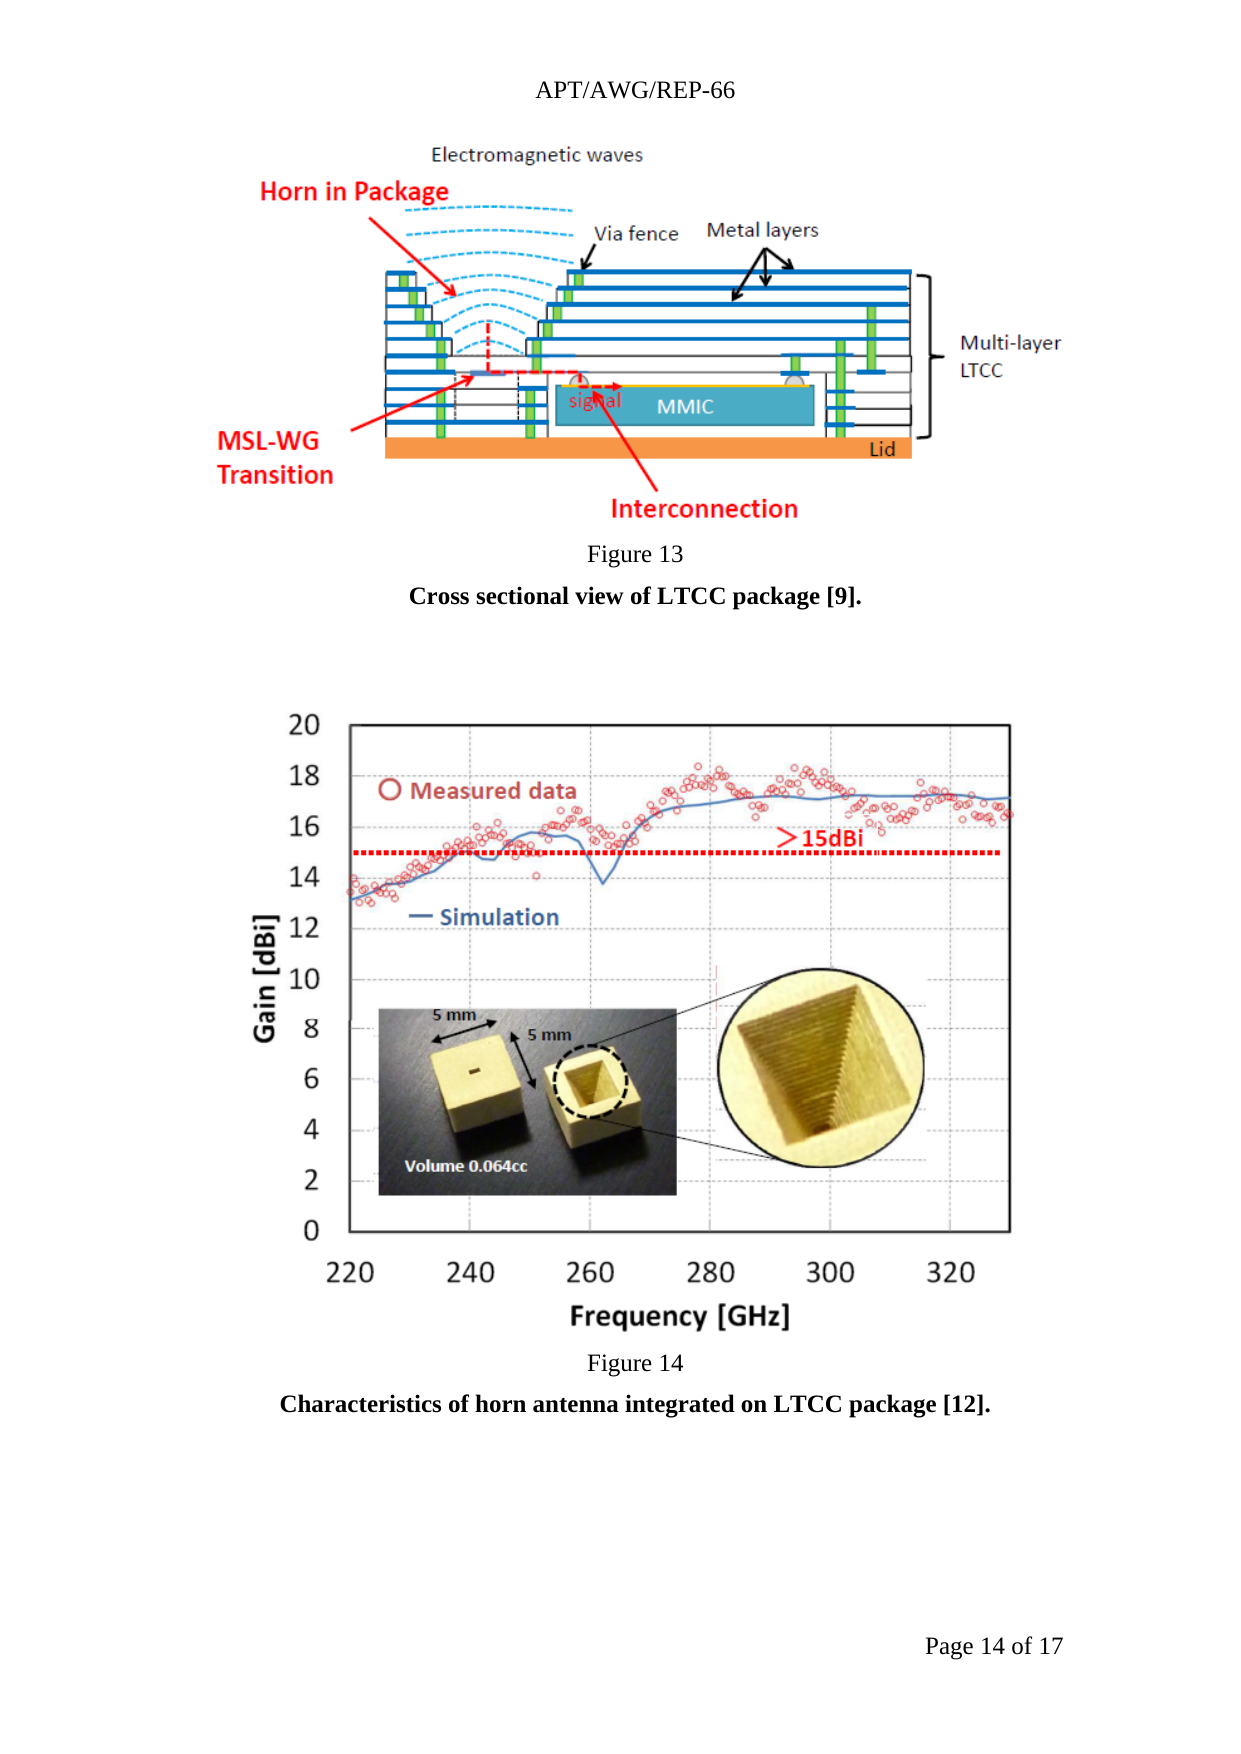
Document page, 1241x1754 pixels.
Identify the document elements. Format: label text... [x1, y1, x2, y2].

text Figure 14 [150, 1348, 1120, 1377]
text Figure 13 [150, 539, 1120, 568]
text Characteristics of horn antenna integrated on LTCC package [12]. [150, 1389, 1120, 1418]
text Cross sectional view of LTCC package [9]. [150, 581, 1120, 609]
